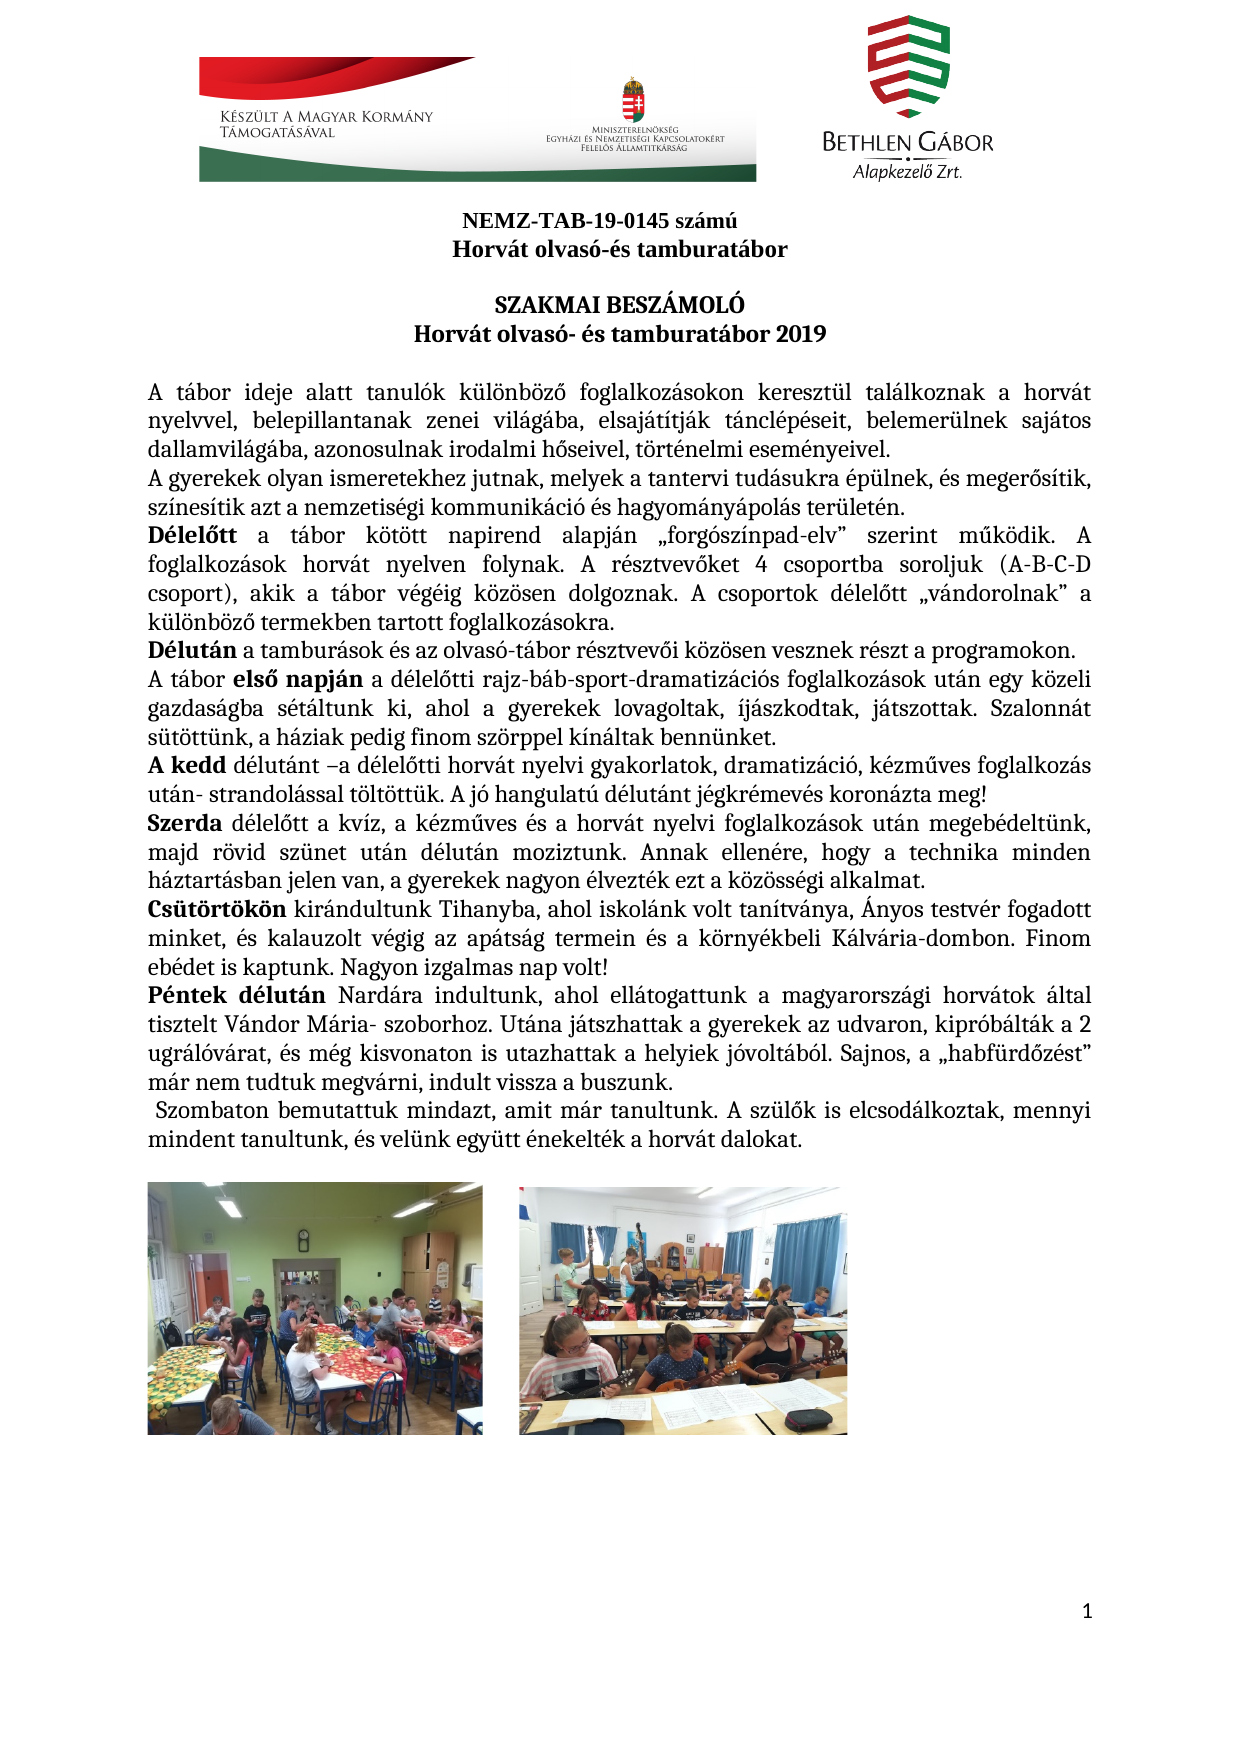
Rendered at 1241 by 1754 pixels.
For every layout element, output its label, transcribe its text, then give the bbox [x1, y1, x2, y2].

text Szombaton bemutattuk mindazt, amit már tanultunk. A szülők is elcsodálkoztak, mennyi mindent tanultunk, és velünk együtt énekelték a horvát dalokat. [148, 1096, 1093, 1154]
text A gyerekek olyan ismeretekhez jutnak, melyek a tantervi tudásukra épülnek, és megerősítik, színesítik azt a nemzetiségi kommunikáció és hagyományápolás területén. [148, 464, 1093, 521]
text Délelőtt a tábor kötött napirend alapján „forgószínpad-elv” szerint működik. A foglalkozások horvát nyelven folynak. A résztvevőket 4 csoportba soroljuk (A-B-C-D csoport), akik a tábor végéig közösen dolgoznak. A csoportok délelőtt „vándorolnak” a különböző termekben tartott foglalkozásokra. [148, 521, 1093, 636]
picture [147, 1182, 483, 1435]
text Horvát olvasó- és tamburatábor 2019 [148, 320, 1093, 349]
text A tábor ideje alatt tanulók különböző foglalkozásokon keresztül találkoznak a horvát nyelvvel, belepillantanak zenei világába, elsajátítják tánclépéseit, belemerülnek sajátos dallamvilágába, azonosulnak irodalmi hőseivel, történelmi eseményeivel. [148, 378, 1093, 464]
text Csütörtökön kirándultunk Tihanyba, ahol iskolánk volt tanítványa, Ányos testvér fogadott minket, és kalauzolt végig az apátság termein és a környékbeli Kálvária-dombon. Finom ebédet is kaptunk. Nagyon izgalmas nap volt! [148, 895, 1093, 981]
picture [519, 1187, 848, 1435]
picture [823, 15, 994, 182]
text Délután a tamburások és az olvasó-tábor résztvevői közösen vesznek részt a programokon. [148, 636, 1093, 665]
text SZAKMAI BESZÁMOLÓ [148, 291, 1093, 320]
text A kedd délutánt –a délelőtti horvát nyelvi gyakorlatok, dramatizáció, kézműves foglalkozás után- strandolással töltöttük. A jó hangulatú délutánt jégkrémevés koronázta meg! [148, 751, 1093, 809]
text A tábor első napján a délelőtti rajz-báb-sport-dramatizációs foglalkozások után egy közeli gazdaságba sétáltunk ki, ahol a gyerekek lovagoltak, íjászkodtak, játszottak. Szalonnát sütöttünk, a háziak pedig finom szörppel kínáltak bennünket. [148, 665, 1093, 751]
text Péntek délután Nardára indultunk, ahol ellátogattunk a magyarországi horvátok által tisztelt Vándor Mária- szoborhoz. Utána játszhattak a gyerekek az udvaron, kipróbálták a 2 ugrálóvárat, és még kisvonaton is utazhattak a helyiek jóvoltából. Sajnos, a „habfürdőzést” már nem tudtuk megvárni, indult vissza a buszunk. [148, 981, 1093, 1096]
text Szerda délelőtt a kvíz, a kézműves és a horvát nyelvi foglalkozások után megebédeltünk, majd rövid szünet után délután moziztunk. Annak ellenére, hogy a technika minden háztartásban jelen van, a gyerekek nagyon élvezték ezt a közösségi alkalmat. [148, 809, 1093, 895]
